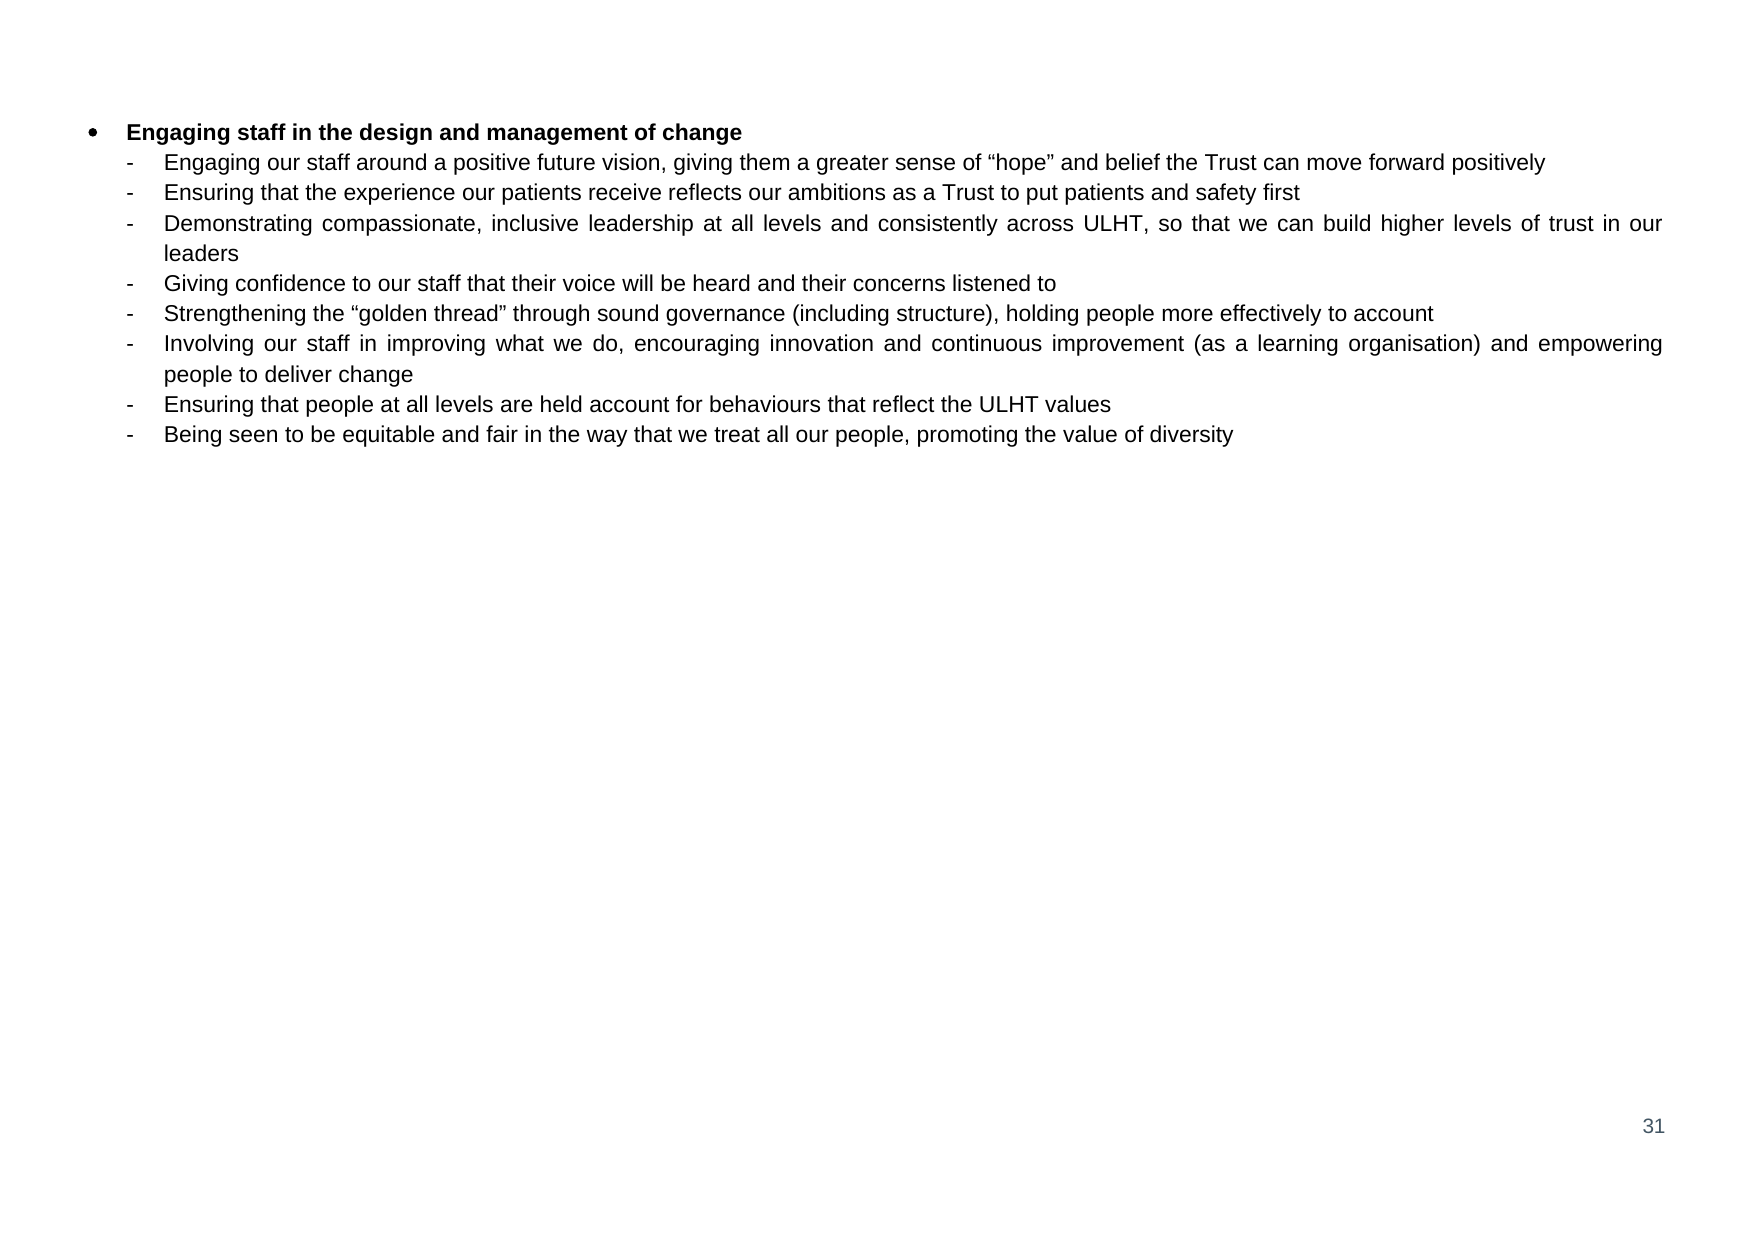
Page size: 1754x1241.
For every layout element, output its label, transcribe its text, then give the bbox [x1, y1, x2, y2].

list Demonstrating compassionate, inclusive leadership at all levels and consistently across ULHT, so that we can build higher levels of trust in our leaders [126, 209, 1665, 266]
list Engaging staff in the design and management of change [89, 119, 1665, 145]
list Strengthening the “golden thread” through sound governance (including structure), holding people more effectively to account [126, 300, 1665, 326]
list Ensuring that the experience our patients receive reflects our ambitions as a Trust to put patients and safety first [126, 179, 1665, 206]
list Being seen to be equitable and fair in the way that we treat all our people, promoting the value of diversity [126, 421, 1665, 447]
list Giving confidence to our staff that their voice will be heard and their concerns listened to [126, 270, 1665, 296]
list Ensuring that people at all levels are held account for behaviours that reflect the ULHT values [126, 391, 1665, 417]
list Engaging our staff around a positive future vision, giving them a greater sense of “hope” and belief the Trust can move forward positively [126, 149, 1665, 175]
list Involving our staff in improving what we do, encouraging innovation and continuous improvement (as a learning organisation) and empowering people to deliver change [126, 330, 1665, 387]
